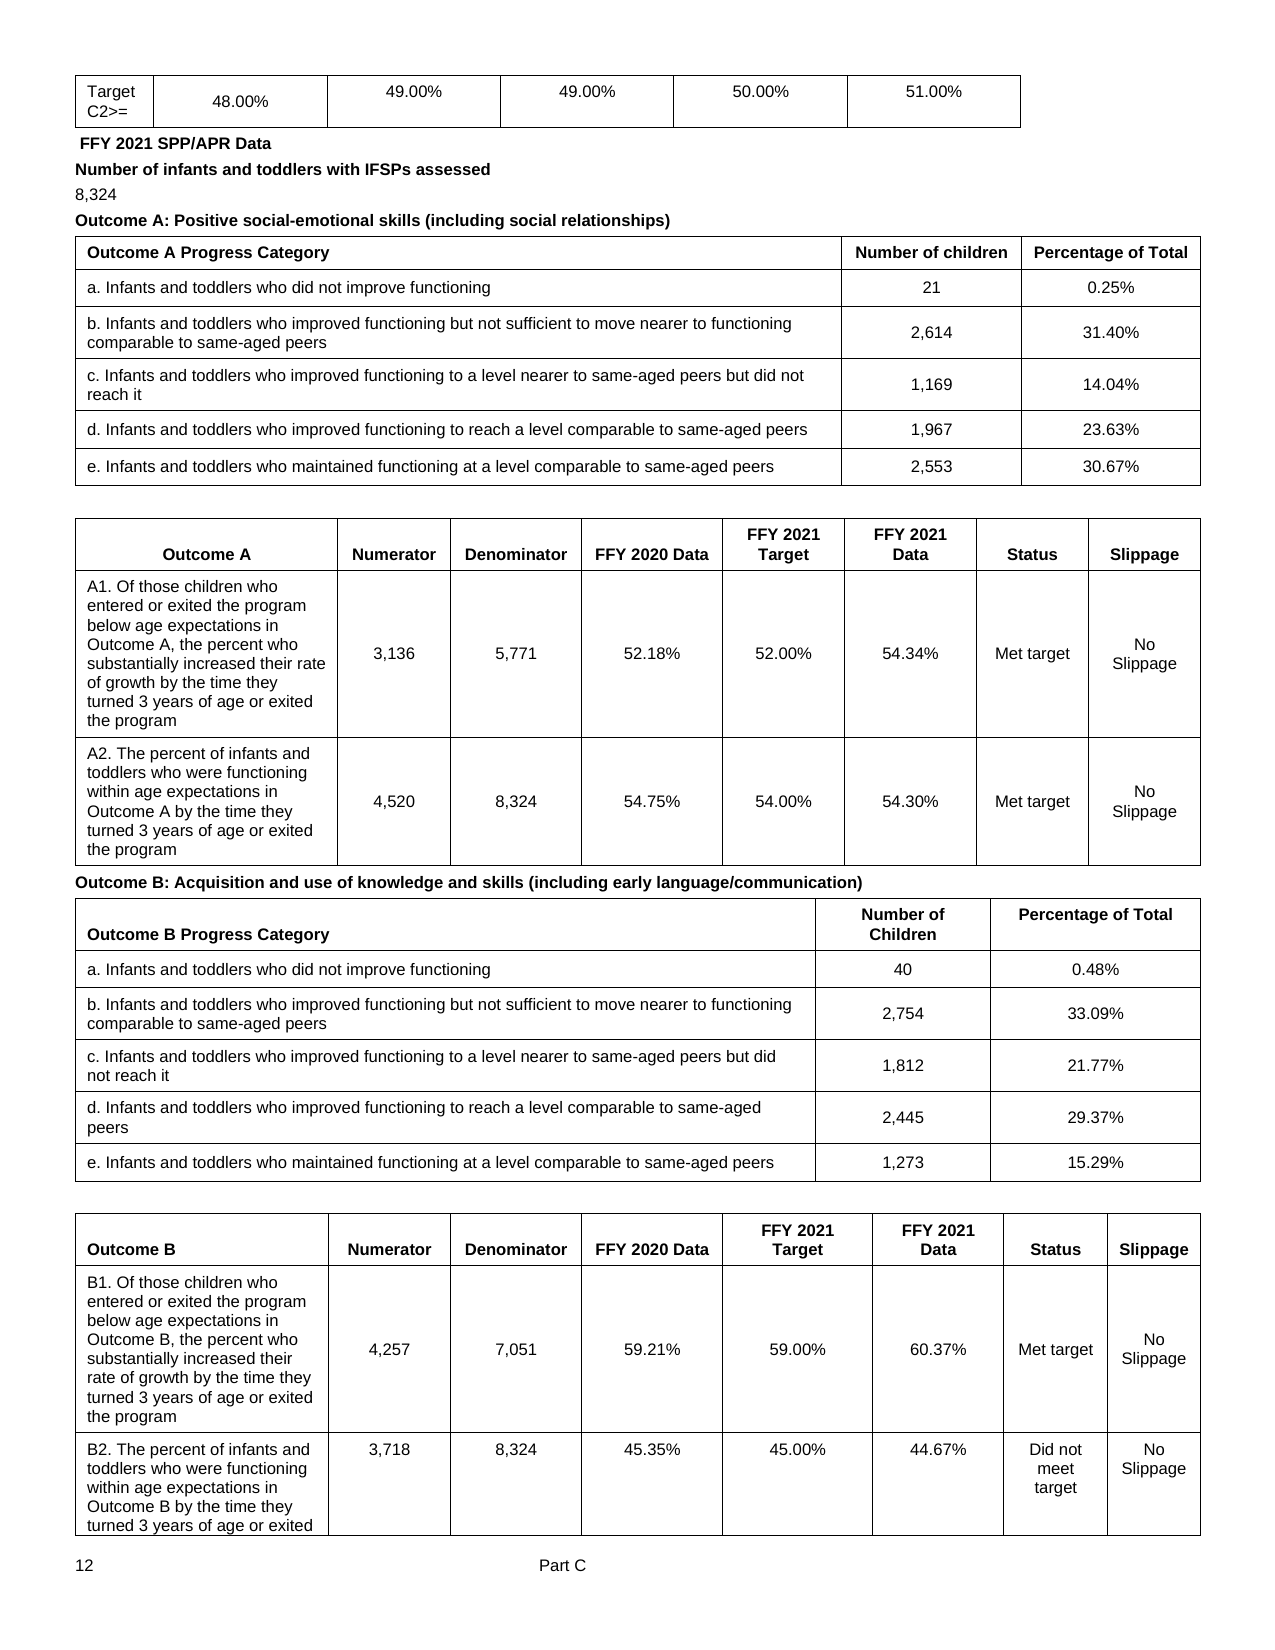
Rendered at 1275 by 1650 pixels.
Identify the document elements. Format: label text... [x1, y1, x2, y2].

table_cell 54.34% [845, 571, 976, 737]
table_cell 54.75% [582, 738, 722, 865]
table_cell 2,445 [816, 1092, 990, 1143]
text Outcome B: Acquisition and use of knowledge and skills (including early language/communication) [75, 872, 1200, 892]
table_cell 44.67% [873, 1433, 1003, 1535]
table_cell 1,812 [816, 1040, 990, 1091]
table_cell 1,967 [842, 411, 1021, 447]
table_header Number of Children [816, 899, 990, 950]
table_cell 3,718 [329, 1433, 450, 1535]
table_header FFY 2020 Data [582, 1214, 722, 1265]
table_cell 29.37% [991, 1092, 1200, 1143]
table_cell 54.30% [845, 738, 976, 865]
table_cell No Slippage [1089, 738, 1200, 865]
table_cell c. Infants and toddlers who improved functioning to a level nearer to same-aged peers but did not reach it [76, 1040, 815, 1091]
table_header Outcome B [76, 1214, 328, 1265]
table_header Percentage of Total [991, 899, 1200, 950]
table_cell a. Infants and toddlers who did not improve functioning [76, 270, 841, 306]
table_cell 51.00% [848, 76, 1020, 127]
table_cell 52.00% [723, 571, 844, 737]
table_cell 14.04% [1022, 359, 1200, 410]
table_cell 1,169 [842, 359, 1021, 410]
table_cell 5,771 [451, 571, 581, 737]
text Number of infants and toddlers with IFSPs assessed [75, 159, 1200, 179]
table_cell No Slippage [1108, 1433, 1200, 1535]
table_cell 48.00% [154, 76, 327, 127]
table_header Denominator [451, 1214, 581, 1265]
table_cell Met target [977, 738, 1088, 865]
table_cell 45.35% [582, 1433, 722, 1535]
table_cell A2. The percent of infants and toddlers who were functioning within age expectations in Outcome A by the time they turned 3 years of age or exited the program [76, 738, 337, 865]
table_cell 49.00% [328, 76, 500, 127]
table_cell b. Infants and toddlers who improved functioning but not sufficient to move nearer to functioning comparable to same-aged peers [76, 307, 841, 358]
table_cell 4,520 [338, 738, 450, 865]
table_cell 30.67% [1022, 449, 1200, 485]
table_header Percentage of Total [1022, 237, 1200, 268]
table_cell 23.63% [1022, 411, 1200, 447]
table_header Outcome B Progress Category [76, 899, 815, 950]
table_header Numerator [338, 519, 450, 570]
text FFY 2021 SPP/APR Data [75, 134, 1200, 153]
table_header Number of children [842, 237, 1021, 268]
table_header FFY 2021 Target [723, 519, 844, 570]
table_cell 31.40% [1022, 307, 1200, 358]
table_cell d. Infants and toddlers who improved functioning to reach a level comparable to same-aged peers [76, 1092, 815, 1143]
table_cell 54.00% [723, 738, 844, 865]
table_header Status [1004, 1214, 1107, 1265]
table_cell 21 [842, 270, 1021, 306]
table_cell A1. Of those children who entered or exited the program below age expectations in Outcome A, the percent who substantially increased their rate of growth by the time they turned 3 years of age or exited the program [76, 571, 337, 737]
text 8,324 [75, 185, 1200, 204]
table_cell 2,754 [816, 988, 990, 1039]
table_header Slippage [1089, 519, 1200, 570]
table_cell 45.00% [723, 1433, 872, 1535]
table_header FFY 2021 Data [873, 1214, 1003, 1265]
table_cell d. Infants and toddlers who improved functioning to reach a level comparable to same-aged peers [76, 411, 841, 447]
table_cell B1. Of those children who entered or exited the program below age expectations in Outcome B, the percent who substantially increased their rate of growth by the time they turned 3 years of age or exited the program [76, 1266, 328, 1432]
table_header Denominator [451, 519, 581, 570]
table_cell 15.29% [991, 1144, 1200, 1181]
table_cell e. Infants and toddlers who maintained functioning at a level comparable to same-aged peers [76, 449, 841, 485]
table_cell b. Infants and toddlers who improved functioning but not sufficient to move nearer to functioning comparable to same-aged peers [76, 988, 815, 1039]
table_cell 2,614 [842, 307, 1021, 358]
table_cell 0.48% [991, 951, 1200, 987]
table_cell c. Infants and toddlers who improved functioning to a level nearer to same-aged peers but did not reach it [76, 359, 841, 410]
table_header FFY 2020 Data [582, 519, 722, 570]
table_header FFY 2021 Data [845, 519, 976, 570]
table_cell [76, 1433, 328, 1535]
table_cell 50.00% [674, 76, 847, 127]
table_cell e. Infants and toddlers who maintained functioning at a level comparable to same-aged peers [76, 1144, 815, 1181]
table_cell 60.37% [873, 1266, 1003, 1432]
table_header Slippage [1108, 1214, 1200, 1265]
table_cell 40 [816, 951, 990, 987]
table_cell Met target [977, 571, 1088, 737]
table_cell 3,136 [338, 571, 450, 737]
table_cell Did not meet target [1004, 1433, 1107, 1535]
table_cell No Slippage [1108, 1266, 1200, 1432]
table_cell 49.00% [501, 76, 673, 127]
table_cell 21.77% [991, 1040, 1200, 1091]
text Outcome A: Positive social-emotional skills (including social relationships) [75, 210, 1200, 229]
table_cell a. Infants and toddlers who did not improve functioning [76, 951, 815, 987]
table_header Outcome A Progress Category [76, 237, 841, 268]
table_cell 8,324 [451, 1433, 581, 1535]
table_cell 2,553 [842, 449, 1021, 485]
table_cell 0.25% [1022, 270, 1200, 306]
table_header Status [977, 519, 1088, 570]
table_header Outcome A [76, 519, 337, 570]
table_cell 1,273 [816, 1144, 990, 1181]
table_cell 33.09% [991, 988, 1200, 1039]
table_cell 52.18% [582, 571, 722, 737]
table_cell 8,324 [451, 738, 581, 865]
table_cell Met target [1004, 1266, 1107, 1432]
table_header Numerator [329, 1214, 450, 1265]
table_header FFY 2021 Target [723, 1214, 872, 1265]
table_cell 7,051 [451, 1266, 581, 1432]
table_cell Target C2>= [76, 76, 153, 127]
table_cell No Slippage [1089, 571, 1200, 737]
table_cell 4,257 [329, 1266, 450, 1432]
table_cell 59.00% [723, 1266, 872, 1432]
table_cell 59.21% [582, 1266, 722, 1432]
